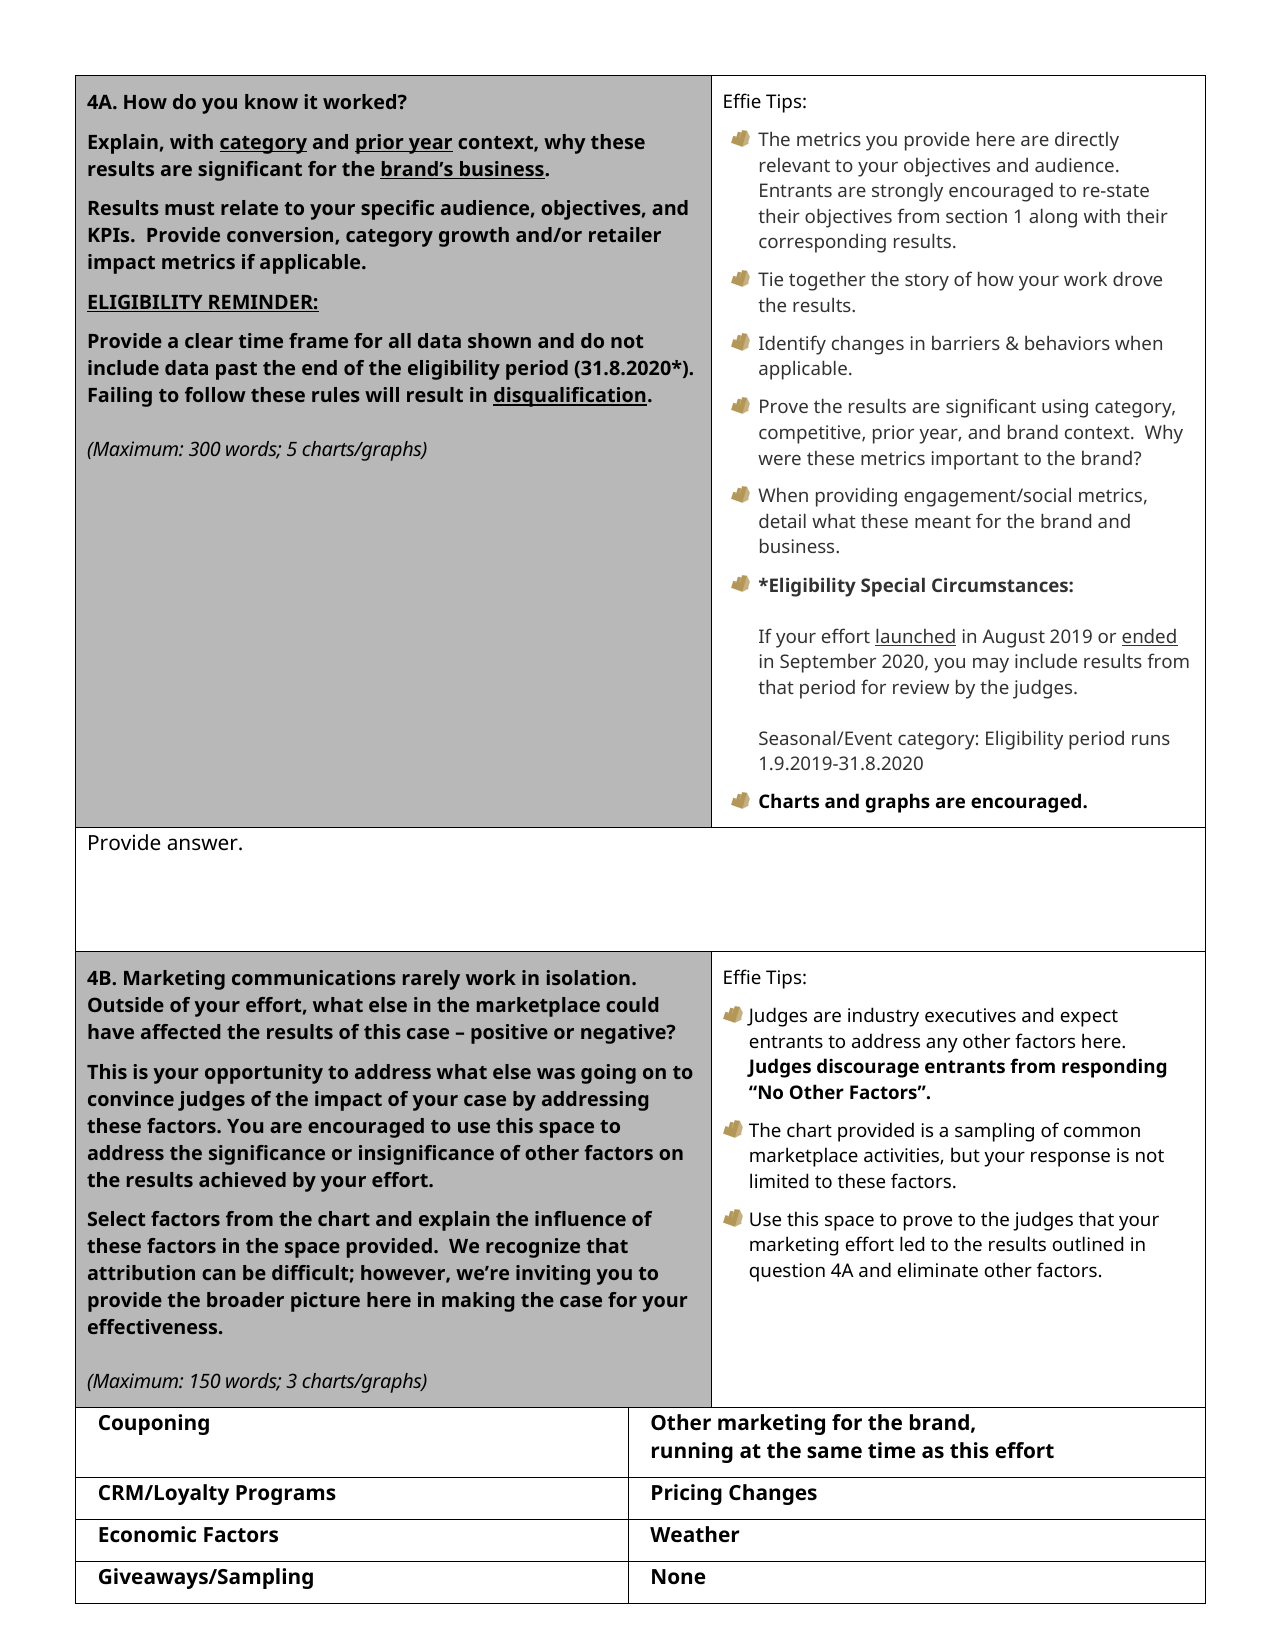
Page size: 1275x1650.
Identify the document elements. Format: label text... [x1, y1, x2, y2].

picture [723, 1120, 743, 1138]
table_cell Effie Tips: Judges are industry executives and expect entrants to address any other factors here. Judges discourage entrants from responding “No Other Factors”. The chart provided is a sampling of common marketplace activities, but your response is not limited to these factors. Use this space to prove to the judges that your marketing effort led to the results outlined in question 4A and eliminate other factors. [712, 952, 1205, 1407]
picture [731, 575, 750, 592]
picture [731, 397, 750, 414]
picture [731, 792, 750, 809]
table_cell Couponing [76, 1408, 628, 1477]
table_cell Weather [629, 1520, 1205, 1561]
table_cell Provide answer. [76, 828, 1205, 951]
table_cell CRM/Loyalty Programs [76, 1478, 628, 1519]
picture [731, 486, 750, 503]
table_header Effie Tips: The metrics you provide here are directly relevant to your objectives and audience. Entrants are strongly encouraged to re-state their objectives from section 1 along with their corresponding results. Tie together the story of how your work drove the results. Identify changes in barriers & behaviors when applicable. Prove the results are significant using category, competitive, prior year, and brand context. Why were these metrics important to the brand? When providing engagement/social metrics, detail what these meant for the brand and business. *Eligibility Special Circumstances: If your effort launched in August 2019 or ended in September 2020, you may include results from that period for review by the judges. Seasonal/Event category: Eligibility period runs 1.9.2019-31.8.2020 Charts and graphs are encouraged. [712, 76, 1205, 827]
picture [723, 1006, 743, 1023]
picture [731, 333, 750, 351]
table_cell Pricing Changes [629, 1478, 1205, 1519]
table_cell 4B. Marketing communications rarely work in isolation. Outside of your effort, what else in the marketplace could have affected the results of this case – positive or negative? This is your opportunity to address what else was going on to convince judges of the impact of your case by addressing these factors. You are encouraged to use this space to address the significance or insignificance of other factors on the results achieved by your effort. Select factors from the chart and explain the influence of these factors in the space provided. We recognize that attribution can be difficult; however, we’re inviting you to provide the broader picture here in making the case for your effectiveness. (Maximum: 150 words; 3 charts/graphs) [76, 952, 711, 1407]
picture [723, 1209, 743, 1227]
picture [731, 270, 750, 287]
table_cell Other marketing for the brand, running at the same time as this effort [629, 1408, 1205, 1477]
table_cell Giveaways/Sampling [76, 1562, 628, 1603]
picture [731, 130, 750, 147]
table_cell None [629, 1562, 1205, 1603]
table_header 4A. How do you know it worked? Explain, with category and prior year context, why these results are significant for the brand’s business. Results must relate to your specific audience, objectives, and KPIs. Provide conversion, category growth and/or retailer impact metrics if applicable. ELIGIBILITY REMINDER: Provide a clear time frame for all data shown and do not include data past the end of the eligibility period (31.8.2020*). Failing to follow these rules will result in disqualification. (Maximum: 300 words; 5 charts/graphs) [76, 76, 711, 827]
table_cell Economic Factors [76, 1520, 628, 1561]
